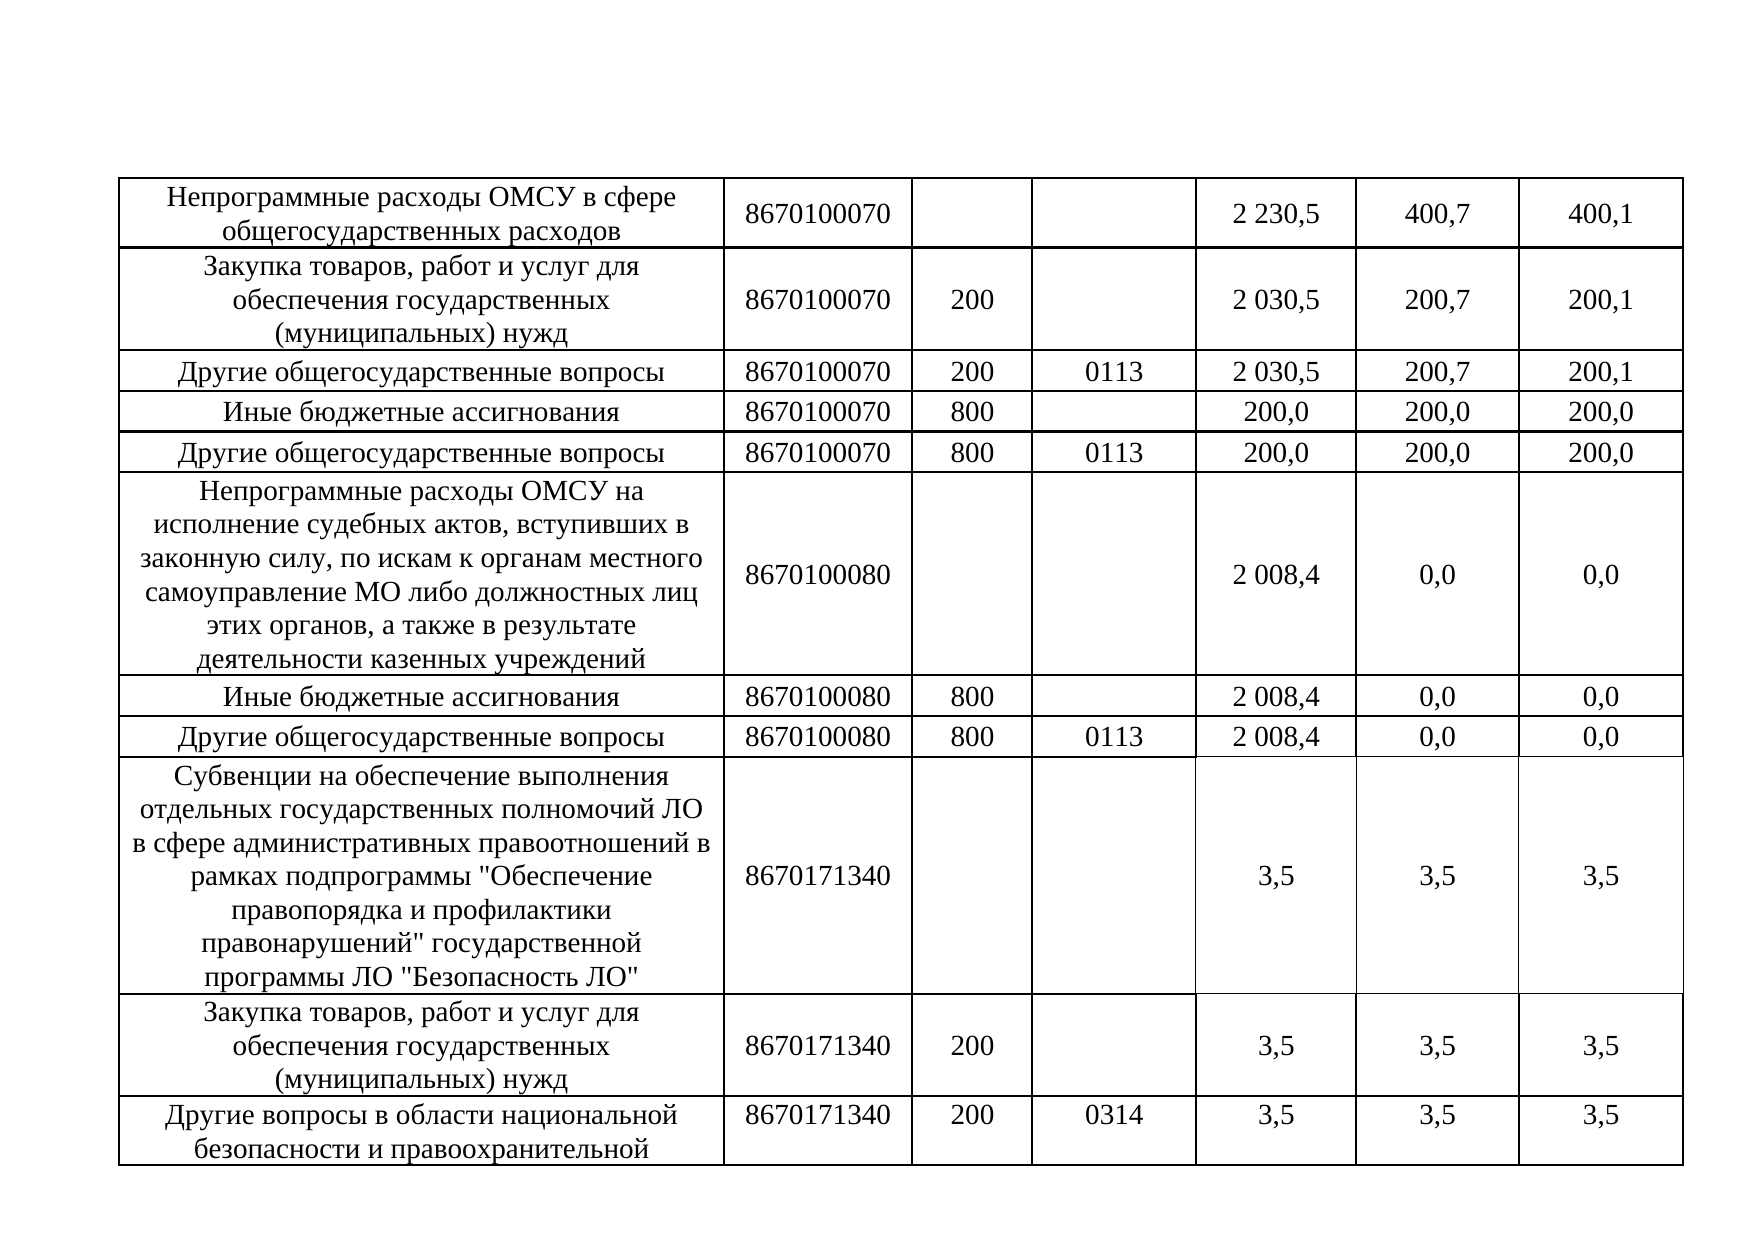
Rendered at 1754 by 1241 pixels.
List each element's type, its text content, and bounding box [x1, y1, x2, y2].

table_cell Другие общегосударственные вопросы [120, 433, 723, 471]
table_cell 200 [913, 995, 1031, 1095]
table_cell 200,0 [1520, 433, 1682, 471]
table_cell 200,0 [1197, 433, 1355, 471]
table_cell 200,7 [1357, 351, 1518, 390]
table_cell 200,7 [1357, 249, 1518, 349]
table_cell 3,5 [1197, 1097, 1355, 1164]
table_cell 8670100070 [725, 351, 911, 390]
table_cell 3,5 [1357, 994, 1518, 1095]
table_cell 8670171340 [725, 995, 911, 1095]
table_cell 200,1 [1520, 351, 1682, 390]
table_cell [1033, 995, 1195, 1095]
table_cell 200,0 [1357, 392, 1518, 430]
table_cell 3,5 [1196, 757, 1356, 992]
table_cell 200,1 [1520, 249, 1682, 349]
table_cell Иные бюджетные ассигнования [120, 676, 723, 715]
table_cell 200 [913, 249, 1031, 349]
table_cell 8670100070 [725, 433, 911, 471]
table_cell 8670100070 [725, 249, 911, 349]
table_cell Непрограммные расходы ОМСУ на исполнение судебных актов, вступивших в законную силу, по искам к органам местного самоуправление МО либо должностных лиц этих органов, а также в результате деятельности казенных учреждений [120, 473, 723, 674]
table_cell 8670100070 [725, 179, 911, 246]
table_cell 2 008,4 [1197, 676, 1355, 715]
table_cell Другие общегосударственные вопросы [120, 351, 723, 390]
table_cell Другие общегосударственные вопросы [120, 717, 723, 756]
table_cell 200 [913, 1097, 1031, 1164]
table_cell 200,0 [1197, 392, 1355, 430]
table_cell 0,0 [1357, 717, 1518, 756]
table_cell 8670100080 [725, 473, 911, 674]
table_cell 200,0 [1520, 392, 1682, 430]
table_cell Непрограммные расходы ОМСУ в сфере общегосударственных расходов [120, 179, 723, 246]
table_cell [1033, 473, 1195, 674]
table_cell 2 230,5 [1197, 179, 1355, 246]
table_cell 0,0 [1357, 473, 1518, 674]
table_cell 0,0 [1520, 473, 1682, 674]
table_cell [1033, 249, 1195, 349]
table_cell 3,5 [1197, 994, 1355, 1095]
table_cell 0314 [1033, 1097, 1195, 1164]
table_cell 0113 [1033, 433, 1195, 471]
table_cell [1033, 392, 1195, 430]
table_cell 2 008,4 [1197, 717, 1355, 756]
table_cell 200 [913, 351, 1031, 390]
table_cell 0,0 [1520, 676, 1682, 715]
table_cell 8670171340 [725, 1097, 911, 1164]
table_cell 2 030,5 [1197, 249, 1355, 349]
table_cell Закупка товаров, работ и услуг для обеспечения государственных (муниципальных) нужд [120, 249, 723, 349]
table_cell Иные бюджетные ассигнования [120, 392, 723, 430]
table_cell 3,5 [1357, 757, 1518, 992]
table_cell 400,1 [1520, 179, 1682, 246]
table_cell 8670100070 [725, 392, 911, 430]
table_cell Закупка товаров, работ и услуг для обеспечения государственных (муниципальных) нужд [120, 995, 723, 1095]
table_cell 800 [913, 433, 1031, 471]
table_cell 0113 [1033, 351, 1195, 390]
table_cell 8670100080 [725, 676, 911, 715]
table_cell 3,5 [1357, 1097, 1518, 1164]
table_cell [1033, 676, 1195, 715]
table_cell [913, 758, 1031, 992]
table_cell 800 [913, 717, 1031, 756]
table_cell 2 030,5 [1197, 351, 1355, 390]
table_cell 3,5 [1519, 757, 1683, 992]
table_cell 8670100080 [725, 717, 911, 756]
table_cell Субвенции на обеспечение выполнения отдельных государственных полномочий ЛО в сфере административных правоотношений в рамках подпрограммы "Обеспечение правопорядка и профилактики правонарушений" государственной программы ЛО "Безопасность ЛО" [120, 758, 723, 992]
table_cell [1033, 758, 1195, 992]
table_cell 8670171340 [725, 758, 911, 992]
table_cell 200,0 [1357, 433, 1518, 471]
table_cell 0,0 [1520, 717, 1682, 756]
table_cell 3,5 [1520, 1097, 1682, 1164]
table_cell 3,5 [1520, 994, 1682, 1095]
table_cell 400,7 [1357, 179, 1518, 246]
table_cell [913, 179, 1031, 246]
table_cell 2 008,4 [1197, 473, 1355, 674]
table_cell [120, 1097, 723, 1164]
table_cell [913, 473, 1031, 674]
table_cell 800 [913, 392, 1031, 430]
table_cell 0,0 [1357, 676, 1518, 715]
table_cell [1033, 179, 1195, 246]
table_cell 0113 [1033, 717, 1195, 756]
table_cell 800 [913, 676, 1031, 715]
